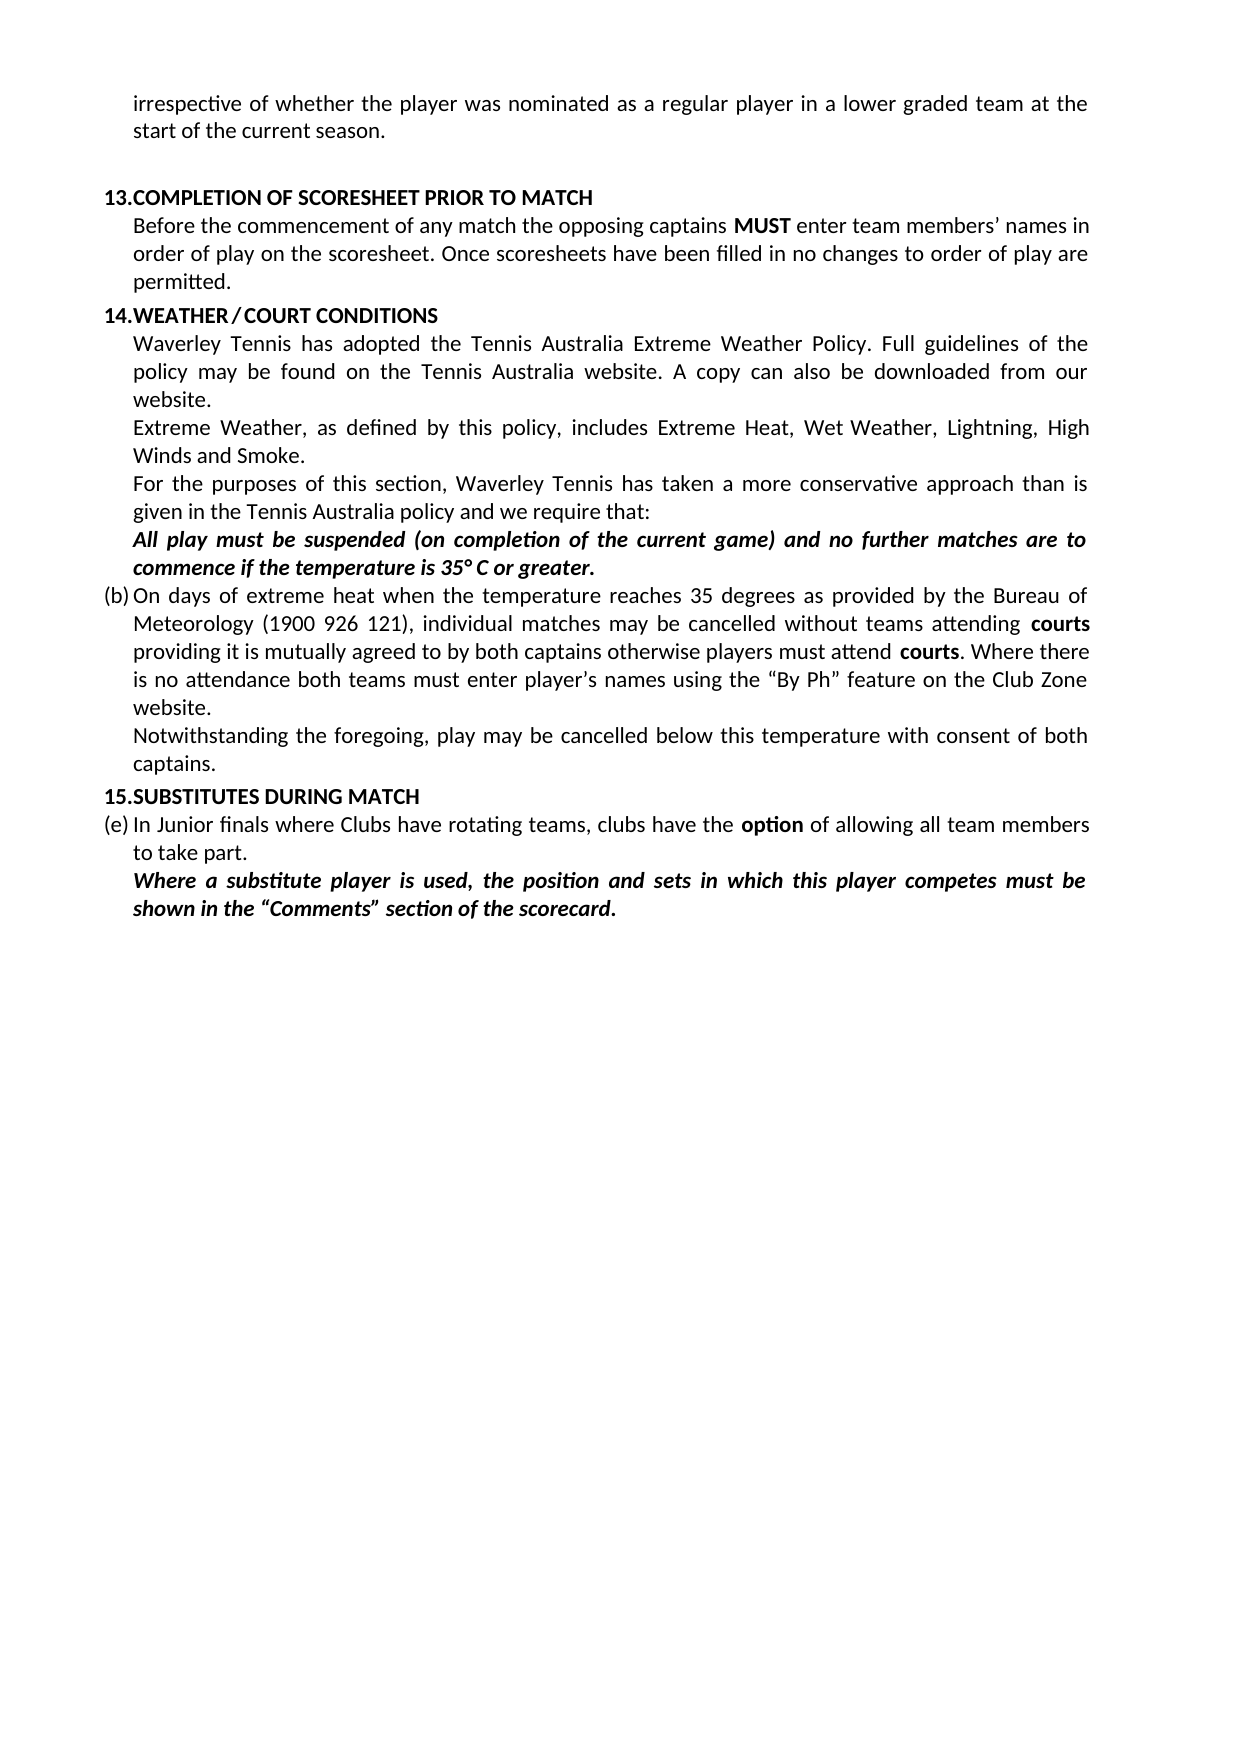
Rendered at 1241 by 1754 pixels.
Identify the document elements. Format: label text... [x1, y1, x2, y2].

text All play must be suspended (on completion of the current game) and no further matches are to commence if the temperature is 35° C or greater. [103, 525, 1090, 581]
text (b) On days of extreme heat when the temperature reaches 35 degrees as provided by the Bureau of Meteorology (1900 926 121), individual matches may be cancelled without teams attending courts providing it is mutually agreed to by both captains otherwise players must attend courts. Where there is no attendance both teams must enter player’s names using the “By Ph” feature on the Club Zone website. [103, 581, 1090, 721]
text Extreme Weather, as defined by this policy, includes Extreme Heat, Wet Weather, Lightning, High Winds and Smoke. [103, 413, 1090, 469]
text 15. Substitutes During Match [103, 782, 1090, 810]
text 13. Completion of Scoresheet Prior to Match [103, 183, 1090, 211]
text Where a substitute player is used, the position and sets in which this player competes must be shown in the “Comments” section of the scorecard. [103, 866, 1090, 922]
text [103, 89, 1090, 145]
text (e) In Junior finals where Clubs have rotating teams, clubs have the option of allowing all team members to take part. [103, 810, 1090, 866]
text Waverley Tennis has adopted the Tennis Australia Extreme Weather Policy. Full guidelines of the policy may be found on the Tennis Australia website. A copy can also be downloaded from our website. [103, 329, 1090, 413]
text Before the commencement of any match the opposing captains must enter team members’ names in order of play on the scoresheet. Once scoresheets have been filled in no changes to order of play are permitted. [103, 211, 1090, 295]
text Notwithstanding the foregoing, play may be cancelled below this temperature with consent of both captains. [103, 721, 1090, 777]
text For the purposes of this section, Waverley Tennis has taken a more conservative approach than is given in the Tennis Australia policy and we require that: [103, 469, 1090, 525]
text 14. Weather / Court Conditions [103, 301, 1090, 329]
